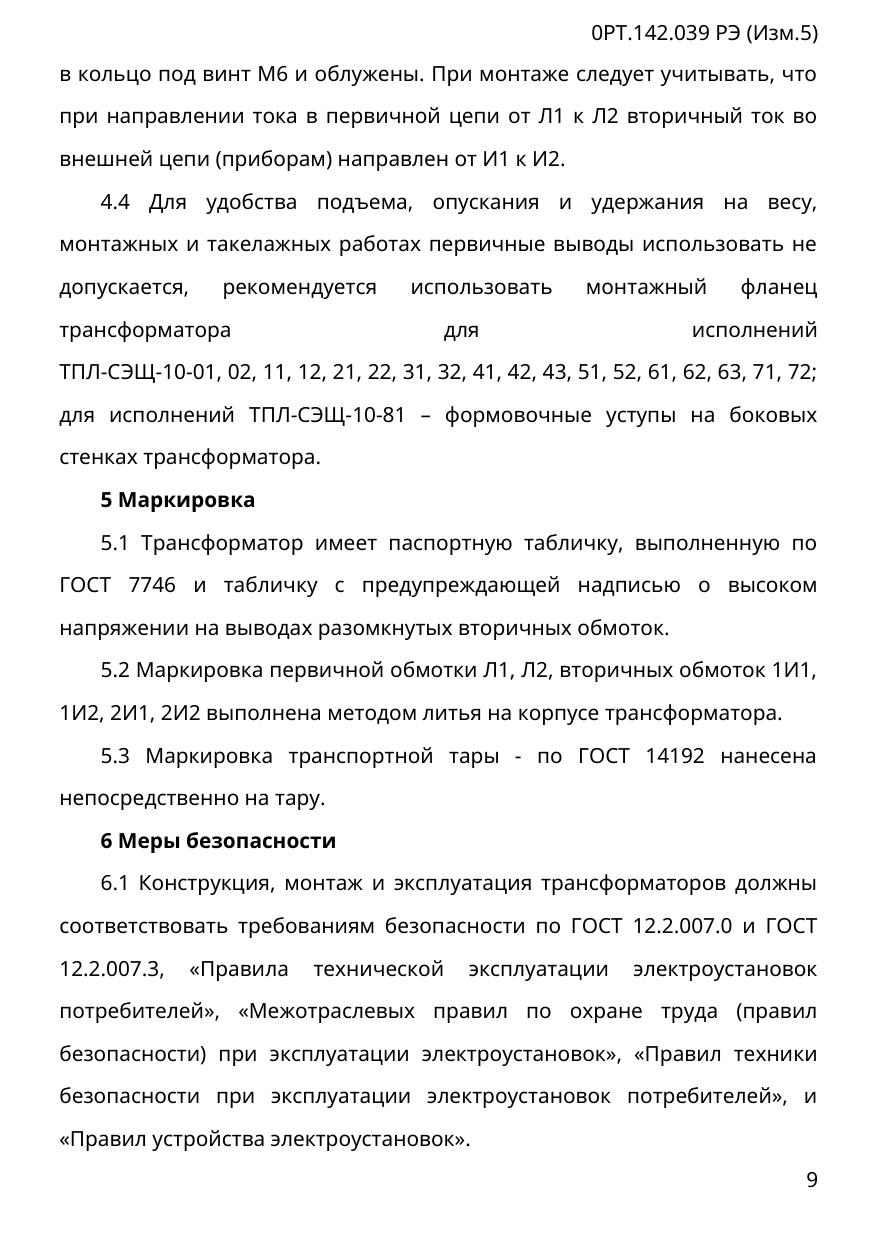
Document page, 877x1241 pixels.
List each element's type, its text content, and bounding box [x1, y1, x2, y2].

text 4.4 Для удобства подъема, опускания и удержания на весу, монтажных и такелажных работах первичные выводы использовать не допускается, рекомендуется использовать монтажный фланец трансформатора для исполнений ТПЛ-СЭЩ-10-01, 02, 11, 12, 21, 22, 31, 32, 41, 42, 43, 51, 52, 61, 62, 63, 71, 72; для исполнений ТПЛ-СЭЩ-10-81 – формовочные уступы на боковых стенках трансформатора. [59, 187, 818, 471]
text 5.1 Трансформатор имеет паспортную табличку, выполненную по ГОСТ 7746 и табличку с предупреждающей надписью о высоком напряжении на выводах разомкнутых вторичных обмоток. [59, 528, 818, 641]
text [59, 59, 818, 173]
subtitle 6 Меры безопасности [59, 826, 818, 854]
subtitle 5 Маркировка [59, 485, 818, 513]
text 5.2 Маркировка первичной обмотки Л1, Л2, вторичных обмоток 1И1, 1И2, 2И1, 2И2 выполнена методом литья на корпусе трансформатора. [59, 656, 818, 727]
text 6.1 Конструкция, монтаж и эксплуатация трансформаторов должны соответствовать требованиям безопасности по ГОСТ 12.2.007.0 и ГОСТ 12.2.007.3, «Правила технической эксплуатации электроустановок потребителей», «Межотраслевых правил по охране труда (правил безопасности) при эксплуатации электроустановок», «Правил техники безопасности при эксплуатации электроустановок потребителей», и «Правил устройства электроустановок». [59, 868, 818, 1153]
text 5.3 Маркировка транспортной тары - по ГОСТ 14192 нанесена непосредственно на тару. [59, 741, 818, 812]
